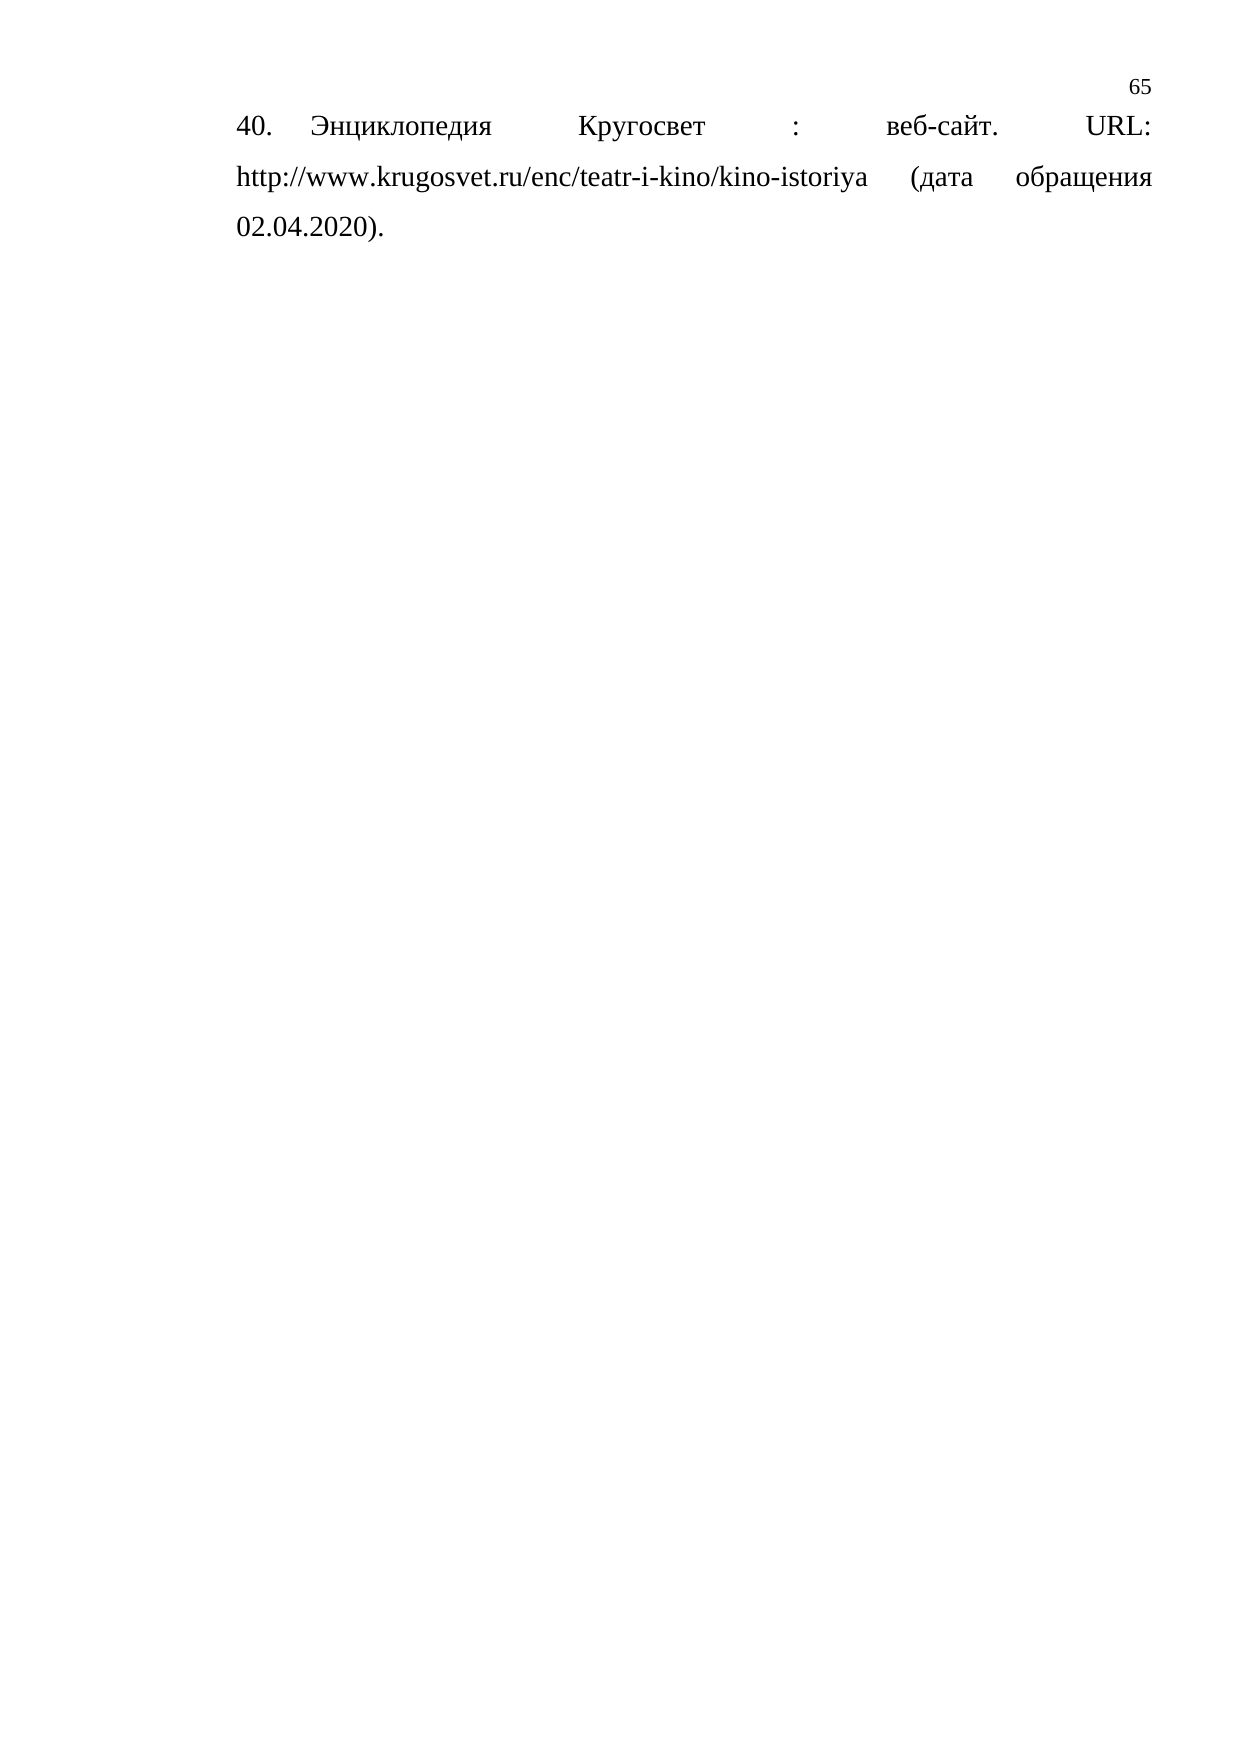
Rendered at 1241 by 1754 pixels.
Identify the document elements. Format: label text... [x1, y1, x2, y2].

list Энциклопедия Кругосвет : веб-сайт. URL: http://www.krugosvet.ru/enc/teatr-i-kino/kino-istoriya (дата обращения 02.04.2020). [236, 108, 1152, 242]
